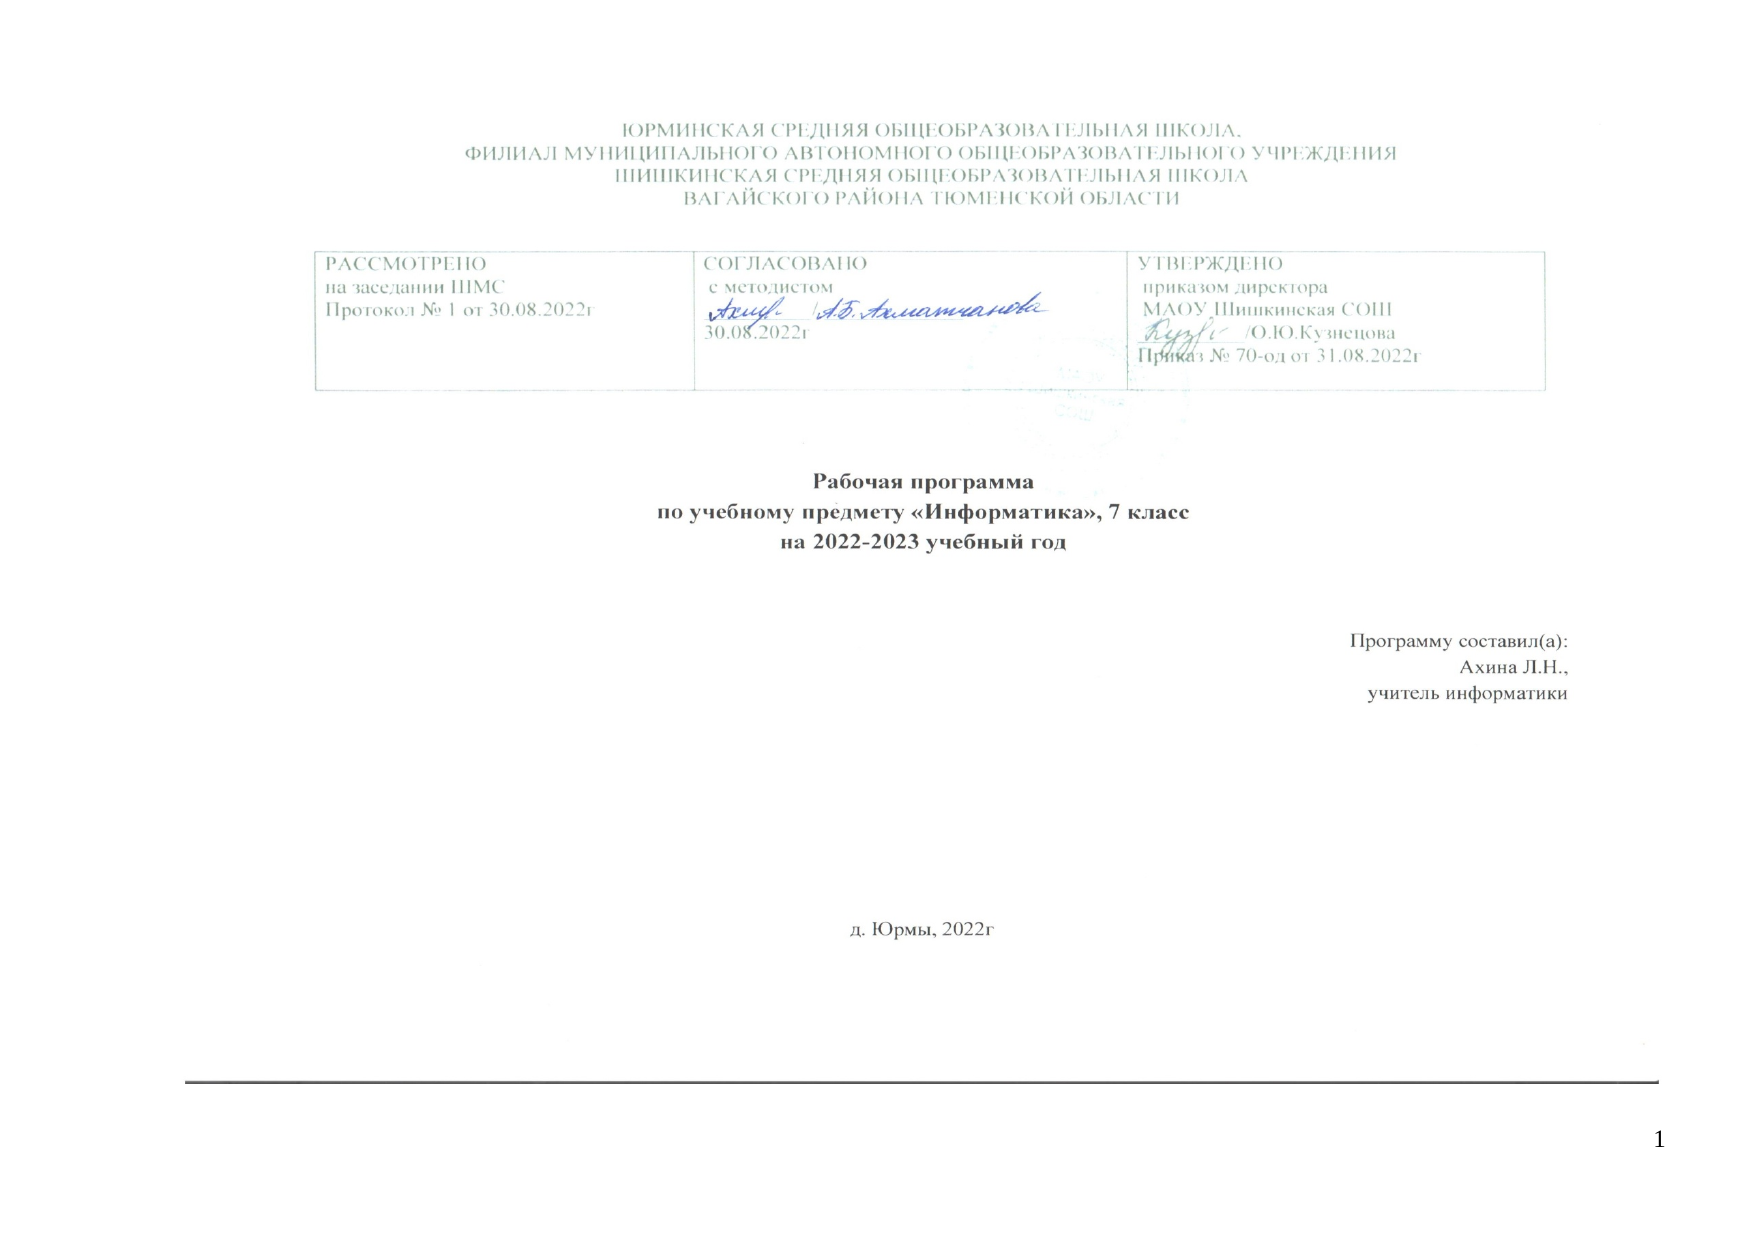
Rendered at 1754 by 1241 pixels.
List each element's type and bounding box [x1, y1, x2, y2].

picture [177, 87, 1666, 1084]
